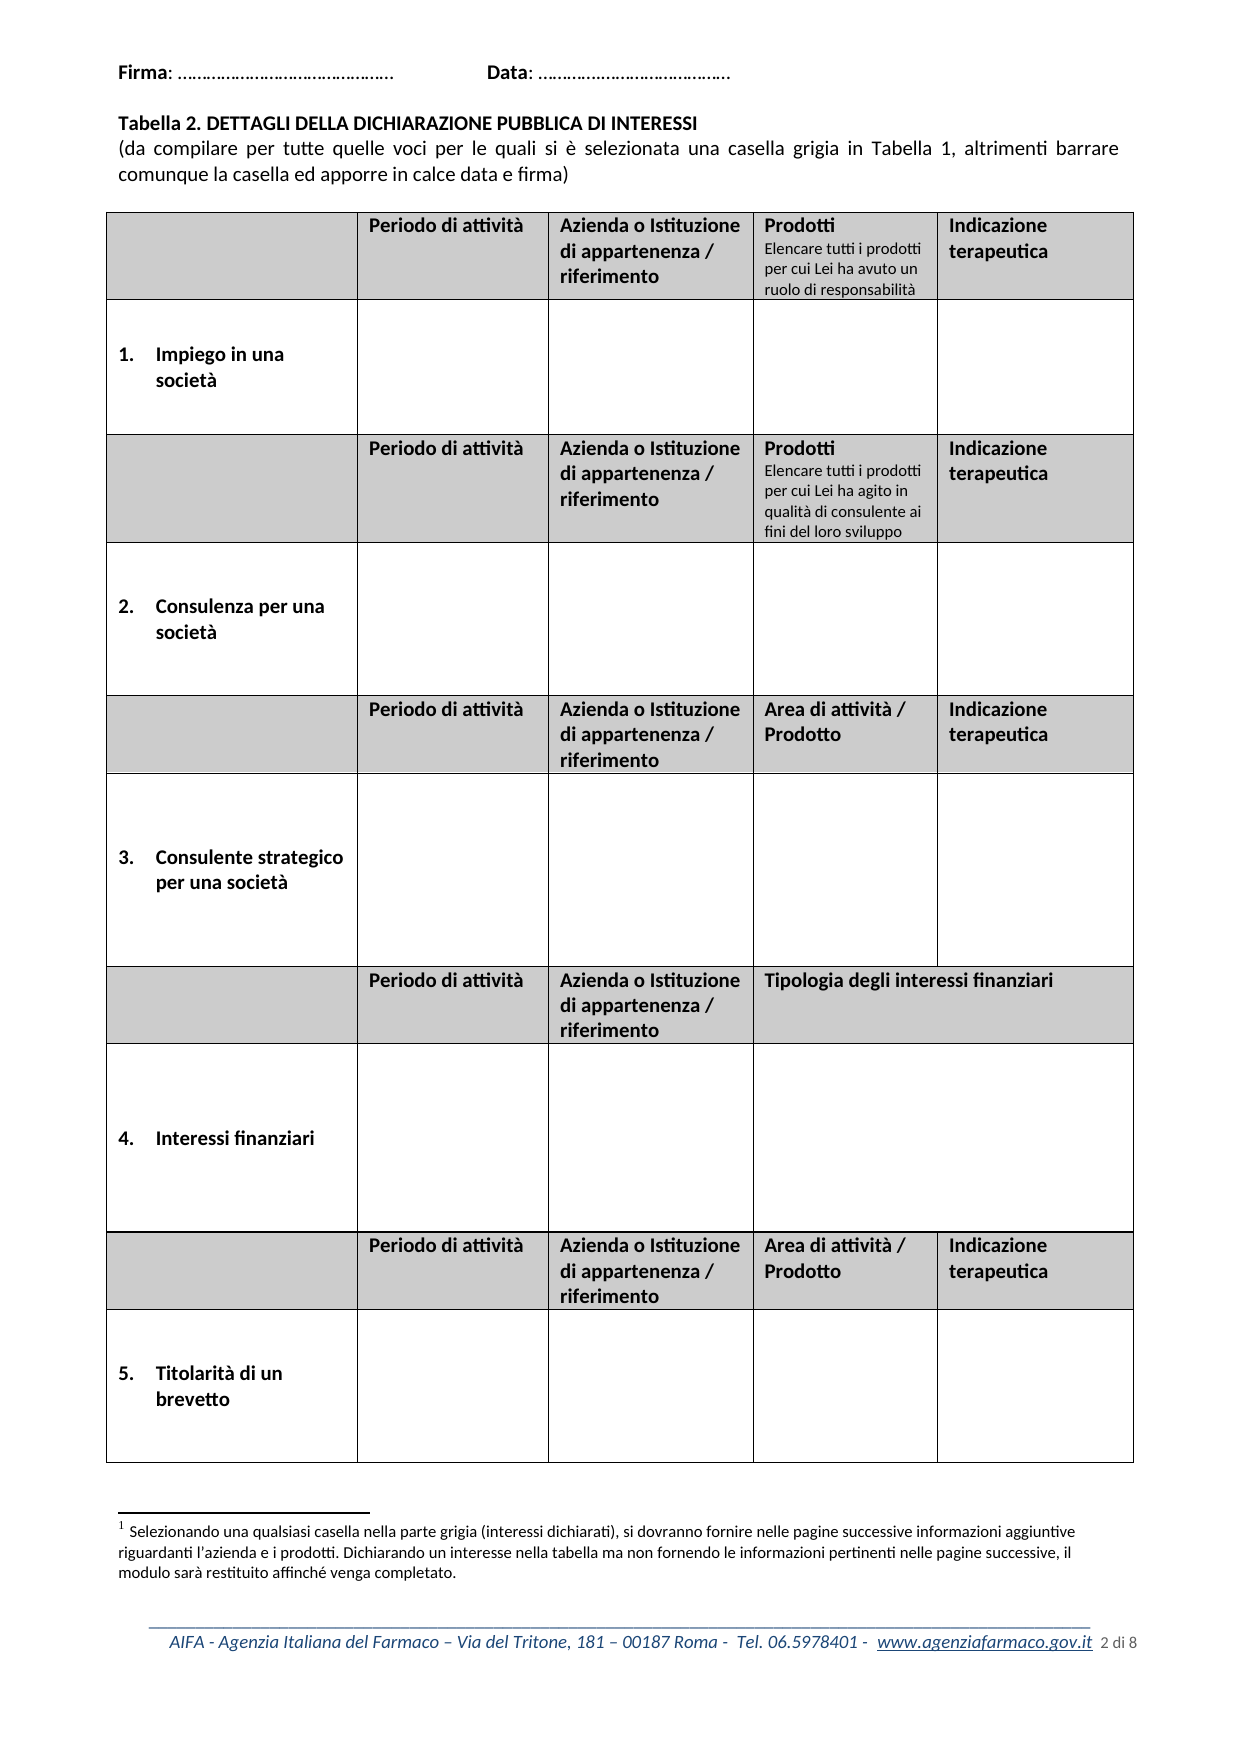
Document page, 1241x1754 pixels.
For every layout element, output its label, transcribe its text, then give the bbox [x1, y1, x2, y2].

table_cell [358, 774, 548, 966]
table_cell Azienda o Istituzione di appartenenza / riferimento [549, 1233, 753, 1309]
table_cell [549, 300, 753, 434]
table_cell Indicazione terapeutica [938, 1233, 1133, 1309]
table_cell [107, 967, 357, 1043]
table_cell [107, 1233, 357, 1309]
table_cell [358, 1310, 548, 1462]
table_cell Interessi finanziari [107, 1044, 357, 1231]
text Firma: ……………………………………… Data: ………….……………………… [118, 59, 1122, 84]
table_cell Azienda o Istituzione di appartenenza / riferimento [549, 696, 753, 772]
table_cell Tipologia degli interessi finanziari [754, 967, 1133, 1043]
table_cell [107, 435, 357, 542]
table_cell Indicazione terapeutica [938, 696, 1133, 772]
text Tabella 2. DETTAGLI DELLA DICHIARAZIONE PUBBLICA DI INTERESSI [118, 110, 1122, 135]
table_cell Area di attività / Prodotto [754, 1233, 937, 1309]
table_cell [549, 543, 753, 695]
table_header [107, 213, 357, 299]
table_cell [754, 300, 937, 434]
table_header Prodotti Elencare tutti i prodotti per cui Lei ha avuto un ruolo di responsabilità [754, 213, 937, 299]
table_cell Indicazione terapeutica [938, 435, 1133, 542]
table_cell Titolarità di un brevetto [107, 1310, 357, 1462]
table_cell [754, 1044, 1133, 1231]
table_cell Periodo di attività [358, 967, 548, 1043]
table_cell Periodo di attività [358, 435, 548, 542]
table_cell [754, 543, 937, 695]
text (da compilare per tutte quelle voci per le quali si è selezionata una casella grigia in Tabella 1, altrimenti barrare comunque la casella ed apporre in calce data e firma) [118, 135, 1122, 186]
table_cell [107, 696, 357, 772]
table_cell Impiego in una società [107, 300, 357, 434]
table_header Azienda o Istituzione di appartenenza / riferimento [549, 213, 753, 299]
table_cell Prodotti Elencare tutti i prodotti per cui Lei ha agito in qualità di consulente ai fini del loro sviluppo [754, 435, 937, 542]
table_cell [358, 300, 548, 434]
table_cell [549, 774, 753, 966]
table_cell Consulente strategico per una società [107, 774, 357, 966]
table_cell [938, 543, 1133, 695]
table_cell Area di attività / Prodotto [754, 696, 937, 772]
table_cell Consulenza per una società [107, 543, 357, 695]
table_cell Periodo di attività [358, 696, 548, 772]
table_cell [549, 1044, 753, 1231]
table_cell [938, 300, 1133, 434]
table_cell [549, 1310, 753, 1462]
table_cell [754, 774, 937, 966]
table_header Indicazione terapeutica [938, 213, 1133, 299]
table_cell [938, 774, 1133, 966]
table_cell Periodo di attività [358, 1233, 548, 1309]
table_header Periodo di attività [358, 213, 548, 299]
table_cell Azienda o Istituzione di appartenenza / riferimento [549, 435, 753, 542]
table_cell [358, 1044, 548, 1231]
table_cell [754, 1310, 937, 1462]
table_cell [938, 1310, 1133, 1462]
table_cell [358, 543, 548, 695]
table_cell Azienda o Istituzione di appartenenza / riferimento [549, 967, 753, 1043]
